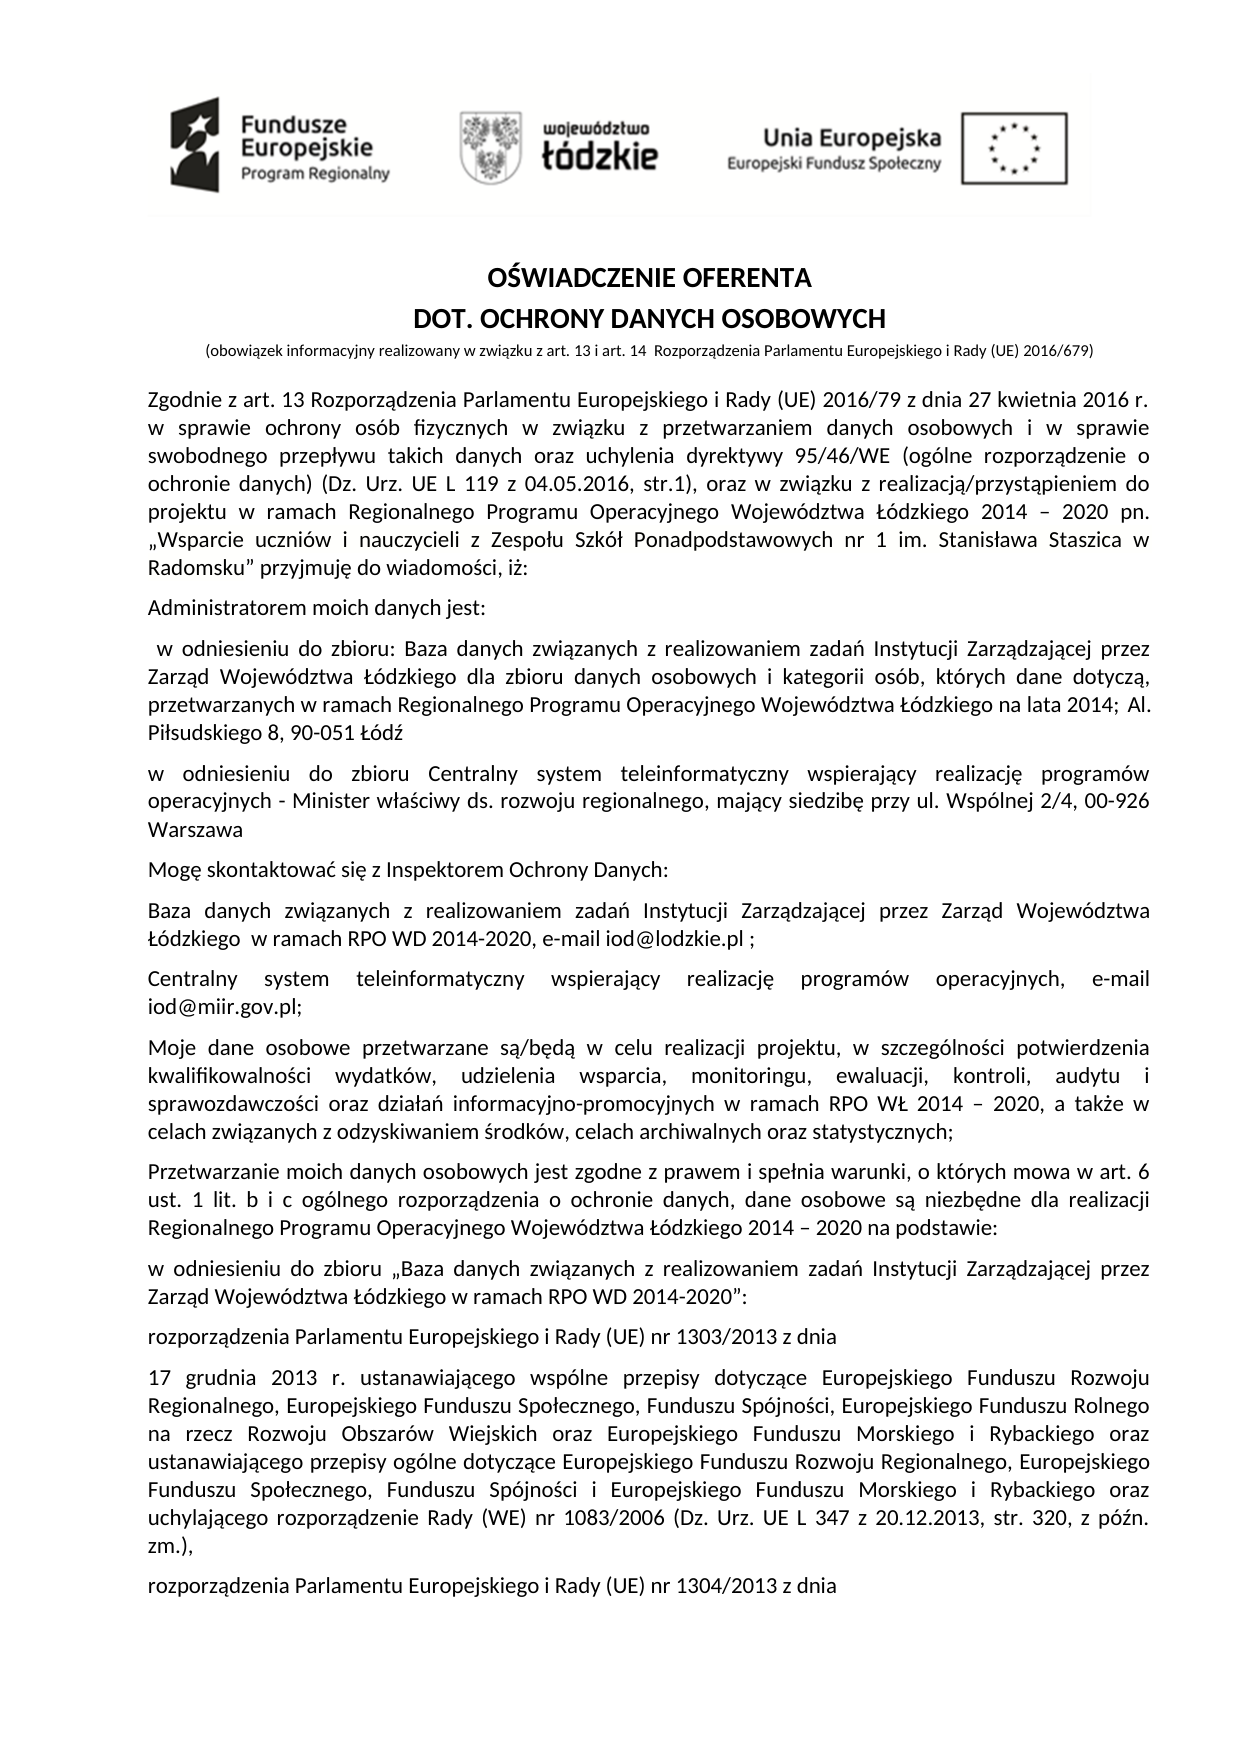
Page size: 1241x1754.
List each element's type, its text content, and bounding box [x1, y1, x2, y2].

text Mogę skontaktować się z Inspektorem Ochrony Danych: [148, 855, 1152, 883]
text rozporządzenia Parlamentu Europejskiego i Rady (UE) nr 1304/2013 z dnia [148, 1572, 1152, 1600]
text OŚWIADCZENIE OFERENTA [148, 259, 1152, 294]
text Moje dane osobowe przetwarzane są/będą w celu realizacji projektu, w szczególności potwierdzenia kwalifikowalności wydatków, udzielenia wsparcia, monitoringu, ewaluacji, kontroli, audytu i sprawozdawczości oraz działań informacyjno-promocyjnych w ramach RPO WŁ 2014 – 2020, a także w celach związanych z odzyskiwaniem środków, celach archiwalnych oraz statystycznych; [148, 1033, 1152, 1145]
text (obowiązek informacyjny realizowany w związku z art. 13 i art. 14 Rozporządzenia Parlamentu Europejskiego i Rady (UE) 2016/679) [148, 341, 1152, 361]
text Przetwarzanie moich danych osobowych jest zgodne z prawem i spełnia warunki, o których mowa w art. 6 ust. 1 lit. b i c ogólnego rozporządzenia o ochronie danych, dane osobowe są niezbędne dla realizacji Regionalnego Programu Operacyjnego Województwa Łódzkiego 2014 – 2020 na podstawie: [148, 1157, 1152, 1241]
text w odniesieniu do zbioru Centralny system teleinformatyczny wspierający realizację programów operacyjnych - Minister właściwy ds. rozwoju regionalnego, mający siedzibę przy ul. Wspólnej 2/4, 00-926 Warszawa [148, 759, 1152, 843]
text DOT. OCHRONY DANYCH OSOBOWYCH [148, 300, 1152, 335]
text Zgodnie z art. 13 Rozporządzenia Parlamentu Europejskiego i Rady (UE) 2016/79 z dnia 27 kwietnia 2016 r. w sprawie ochrony osób fizycznych w związku z przetwarzaniem danych osobowych i w sprawie swobodnego przepływu takich danych oraz uchylenia dyrektywy 95/46/WE (ogólne rozporządzenie o ochronie danych) (Dz. Urz. UE L 119 z 04.05.2016, str.1), oraz w związku z realizacją/przystąpieniem do projektu w ramach Regionalnego Programu Operacyjnego Województwa Łódzkiego 2014 – 2020 pn. „Wsparcie uczniów i nauczycieli z Zespołu Szkół Ponadpodstawowych nr 1 im. Stanisława Staszica w Radomsku” przyjmuję do wiadomości, iż: [148, 385, 1152, 553]
text w odniesieniu do zbioru „Baza danych związanych z realizowaniem zadań Instytucji Zarządzającej przez Zarząd Województwa Łódzkiego w ramach RPO WD 2014-2020”: [148, 1254, 1152, 1310]
text Centralny system teleinformatyczny wspierający realizację programów operacyjnych, e-mail iod@miir.gov.pl; [148, 964, 1152, 1020]
text w odniesieniu do zbioru: Baza danych związanych z realizowaniem zadań Instytucji Zarządzającej przez Zarząd Województwa Łódzkiego dla zbioru danych osobowych i kategorii osób, których dane dotyczą, przetwarzanych w ramach Regionalnego Programu Operacyjnego Województwa Łódzkiego na lata 2014; Al. Piłsudskiego 8, 90-051 Łódź [148, 634, 1152, 746]
picture [147, 73, 1093, 218]
text Baza danych związanych z realizowaniem zadań Instytucji Zarządzającej przez Zarząd Województwa Łódzkiego w ramach RPO WD 2014-2020, e-mail iod@lodzkie.pl ; [148, 896, 1152, 952]
text 17 grudnia 2013 r. ustanawiającego wspólne przepisy dotyczące Europejskiego Funduszu Rozwoju Regionalnego, Europejskiego Funduszu Społecznego, Funduszu Spójności, Europejskiego Funduszu Rolnego na rzecz Rozwoju Obszarów Wiejskich oraz Europejskiego Funduszu Morskiego i Rybackiego oraz ustanawiającego przepisy ogólne dotyczące Europejskiego Funduszu Rozwoju Regionalnego, Europejskiego Funduszu Społecznego, Funduszu Spójności i Europejskiego Funduszu Morskiego i Rybackiego oraz uchylającego rozporządzenie Rady (WE) nr 1083/2006 (Dz. Urz. UE L 347 z 20.12.2013, str. 320, z późn. zm.), [148, 1363, 1152, 1559]
text Administratorem moich danych jest: [148, 593, 1152, 622]
text rozporządzenia Parlamentu Europejskiego i Rady (UE) nr 1303/2013 z dnia [148, 1322, 1152, 1351]
